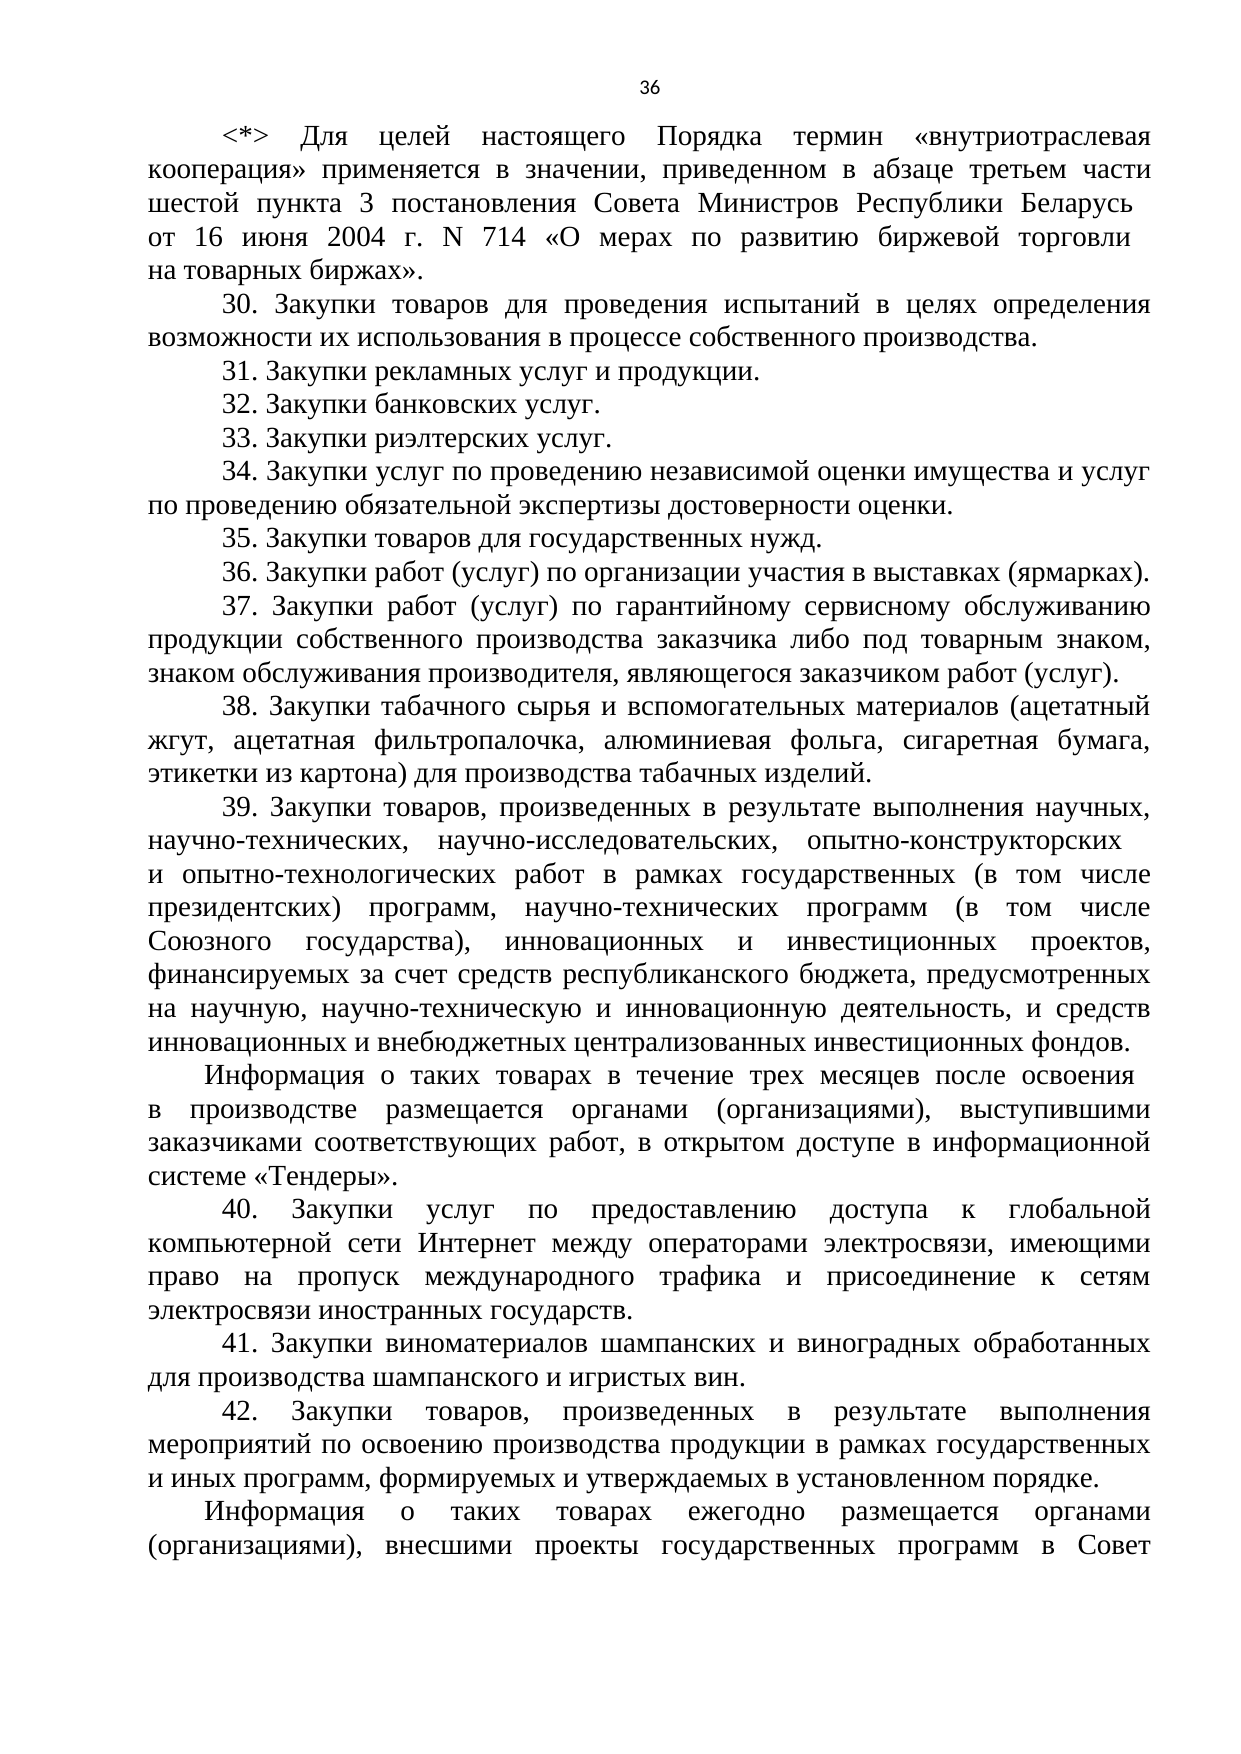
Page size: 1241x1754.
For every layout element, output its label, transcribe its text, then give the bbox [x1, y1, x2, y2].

text 33. Закупки риэлтерских услуг. [148, 420, 1152, 453]
text 39. Закупки товаров, произведенных в результате выполнения научных, научно-технических, научно-исследовательских, опытно-конструкторских и опытно-технологических работ в рамках государственных (в том числе президентских) программ, научно-технических программ (в том числе Союзного государства), инновационных и инвестиционных проектов, финансируемых за счет средств республиканского бюджета, предусмотренных на научную, научно-техническую и инновационную деятельность, и средств инновационных и внебюджетных централизованных инвестиционных фондов. [148, 789, 1152, 1057]
text 40. Закупки услуг по предоставлению доступа к глобальной компьютерной сети Интернет между операторами электросвязи, имеющими право на пропуск международного трафика и присоединение к сетям электросвязи иностранных государств. [148, 1191, 1152, 1326]
text 36. Закупки работ (услуг) по организации участия в выставках (ярмарках). [148, 554, 1152, 588]
text 34. Закупки услуг по проведению независимой оценки имущества и услуг по проведению обязательной экспертизы достоверности оценки. [148, 453, 1152, 521]
text 38. Закупки табачного сырья и вспомогательных материалов (ацетатный жгут, ацетатная фильтропалочка, алюминиевая фольга, сигаретная бумага, этикетки из картона) для производства табачных изделий. [148, 688, 1152, 789]
text 41. Закупки виноматериалов шампанских и виноградных обработанных для производства шампанского и игристых вин. [148, 1326, 1152, 1393]
text 32. Закупки банковских услуг. [148, 386, 1152, 420]
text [148, 1493, 1152, 1560]
text 37. Закупки работ (услуг) по гарантийному сервисному обслуживанию продукции собственного производства заказчика либо под товарным знаком, знаком обслуживания производителя, являющегося заказчиком работ (услуг). [148, 588, 1152, 688]
text 35. Закупки товаров для государственных нужд. [148, 521, 1152, 554]
text 31. Закупки рекламных услуг и продукции. [148, 353, 1152, 386]
text Информация о таких товарах в течение трех месяцев после освоения в производстве размещается органами (организациями), выступившими заказчиками соответствующих работ, в открытом доступе в информационной системе «Тендеры». [148, 1057, 1152, 1191]
text 30. Закупки товаров для проведения испытаний в целях определения возможности их использования в процессе собственного производства. [148, 286, 1152, 353]
text <*> Для целей настоящего Порядка термин «внутриотраслевая кооперация» применяется в значении, приведенном в абзаце третьем части шестой пункта 3 постановления Совета Министров Республики Беларусь от 16 июня 2004 г. N 714 «О мерах по развитию биржевой торговли на товарных биржах». [148, 118, 1152, 286]
text 42. Закупки товаров, произведенных в результате выполнения мероприятий по освоению производства продукции в рамках государственных и иных программ, формируемых и утверждаемых в установленном порядке. [148, 1393, 1152, 1493]
